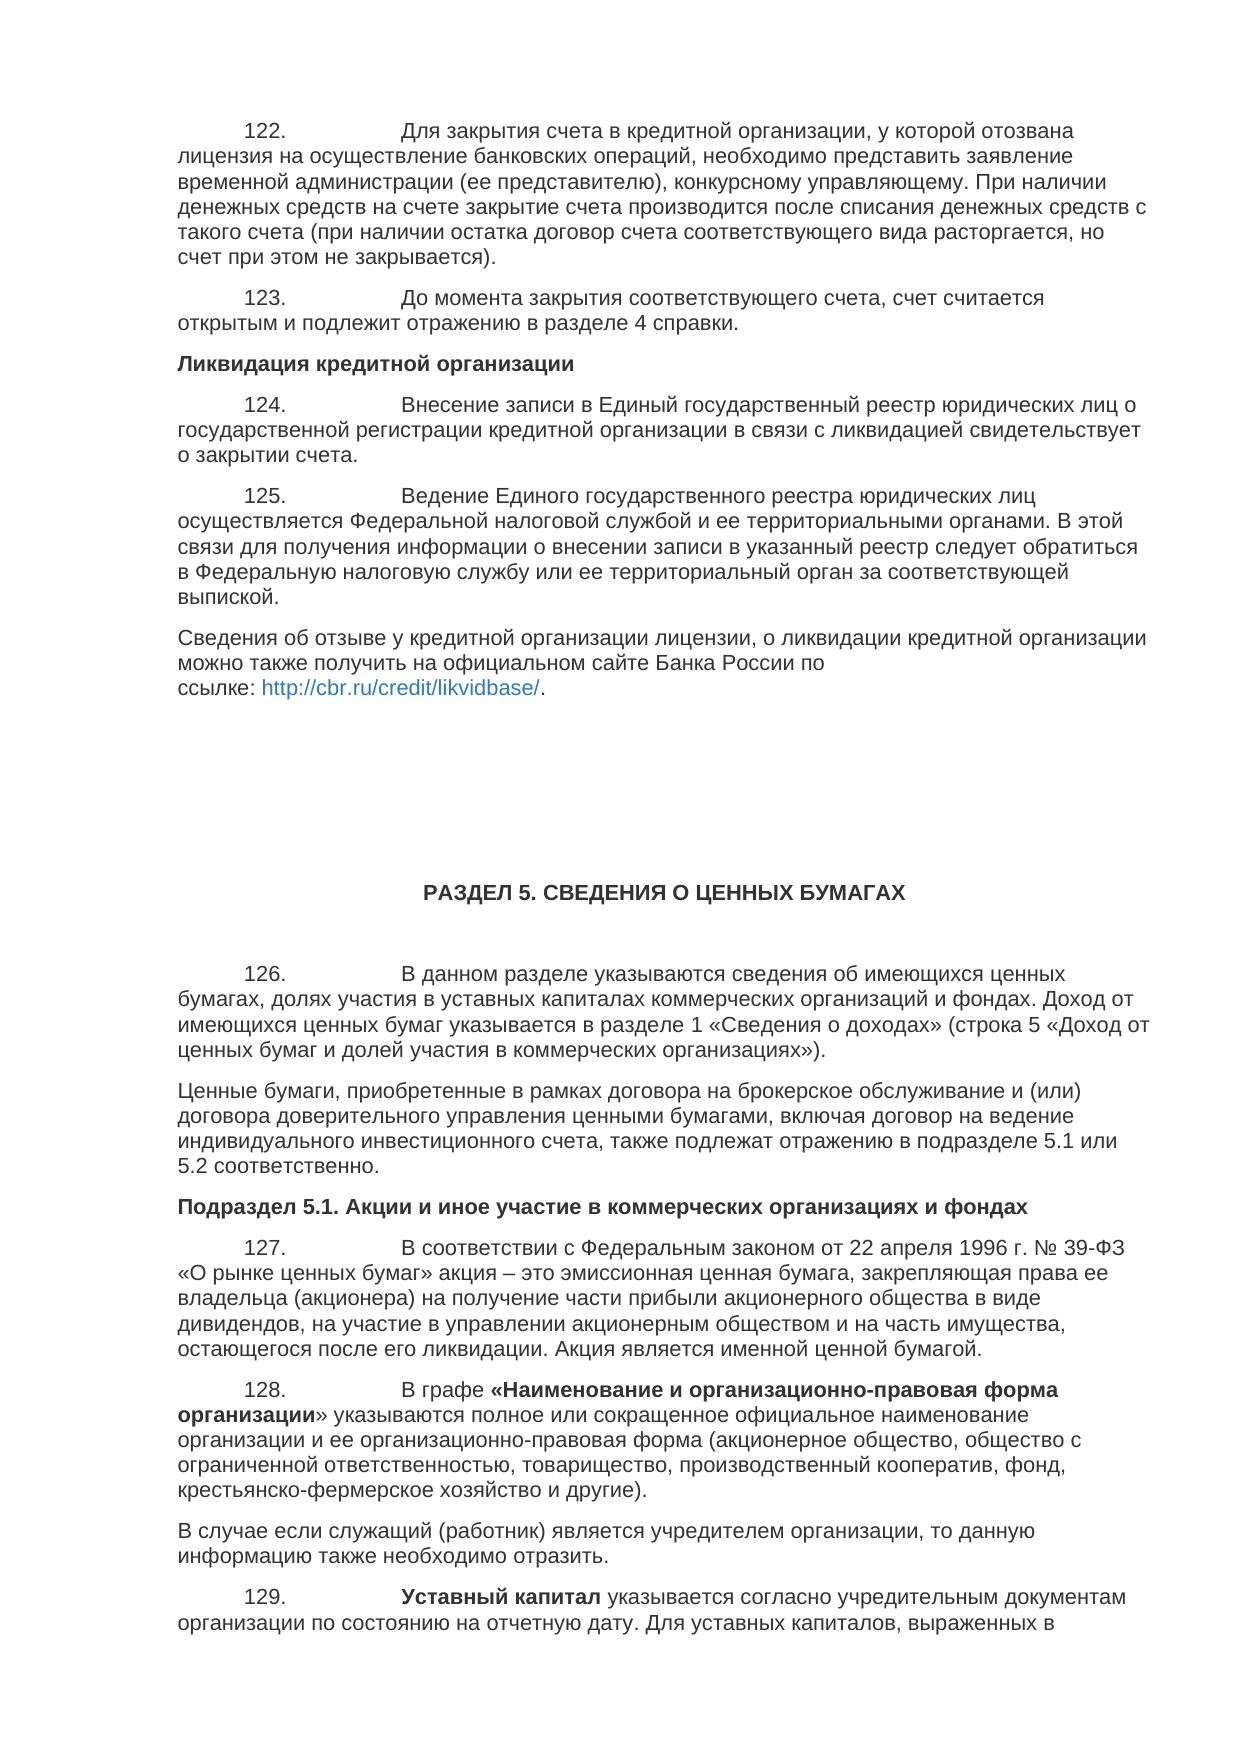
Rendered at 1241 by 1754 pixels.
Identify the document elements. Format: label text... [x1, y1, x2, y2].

text 123. До момента закрытия соответствующего счета, счет считается открытым и подлежит отражению в разделе 4 справки. [177, 285, 1152, 335]
text 124. Внесение записи в Единый государственный реестр юридических лиц о государственной регистрации кредитной организации в связи с ликвидацией свидетельствует о закрытии счета. [177, 392, 1152, 467]
text В случае если служащий (работник) является учредителем организации, то данную информацию также необходимо отразить. [177, 1518, 1152, 1568]
text 125. Ведение Единого государственного реестра юридических лиц осуществляется Федеральной налоговой службой и ее территориальными органами. В этой связи для получения информации о внесении записи в указанный реестр следует обратиться в Федеральную налоговую службу или ее территориальный орган за соответствующей выпиской. [177, 483, 1152, 609]
text Ценные бумаги, приобретенные в рамках договора на брокерское обслуживание и (или) договора доверительного управления ценными бумагами, включая договор на ведение индивидуального инвестиционного счета, также подлежат отражению в подразделе 5.1 или 5.2 соответственно. [177, 1077, 1152, 1178]
text Подраздел 5.1. Акции и иное участие в коммерческих организациях и фондах [177, 1194, 1152, 1219]
text 127. В соответствии с Федеральным законом от 22 апреля 1996 г. № 39-ФЗ «О рынке ценных бумаг» акция – это эмиссионная ценная бумага, закрепляющая права ее владельца (акционера) на получение части прибыли акционерного общества в виде дивидендов, на участие в управлении акционерным обществом и на часть имущества, остающегося после его ликвидации. Акция является именной ценной бумагой. [177, 1235, 1152, 1361]
text 122. Для закрытия счета в кредитной организации, у которой отозвана лицензия на осуществление банковских операций, необходимо представить заявление временной администрации (ее представителю), конкурсному управляющему. При наличии денежных средств на счете закрытие счета производится после списания денежных средств с такого счета (при наличии остатка договор счета соответствующего вида расторгается, но счет при этом не закрывается). [177, 118, 1152, 269]
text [177, 1584, 1152, 1634]
text РАЗДЕЛ 5. СВЕДЕНИЯ О ЦЕННЫХ БУМАГАХ [177, 879, 1152, 904]
text 128. В графе «Наименование и организационно-правовая форма организации» указываются полное или сокращенное официальное наименование организации и ее организационно-правовая форма (акционерное общество, общество с ограниченной ответственностью, товарищество, производственный кооператив, фонд, крестьянско-фермерское хозяйство и другие). [177, 1376, 1152, 1502]
text 126. В данном разделе указываются сведения об имеющихся ценных бумагах, долях участия в уставных капиталах коммерческих организаций и фондах. Доход от имеющихся ценных бумаг указывается в разделе 1 «Сведения о доходах» (строка 5 «Доход от ценных бумаг и долей участия в коммерческих организациях»). [177, 961, 1152, 1062]
text Ликвидация кредитной организации [177, 351, 1152, 376]
text Сведения об отзыве у кредитной организации лицензии, о ликвидации кредитной организации можно также получить на официальном сайте Банка России по ссылке: http://cbr.ru/credit/likvidbase/. [177, 625, 1152, 700]
